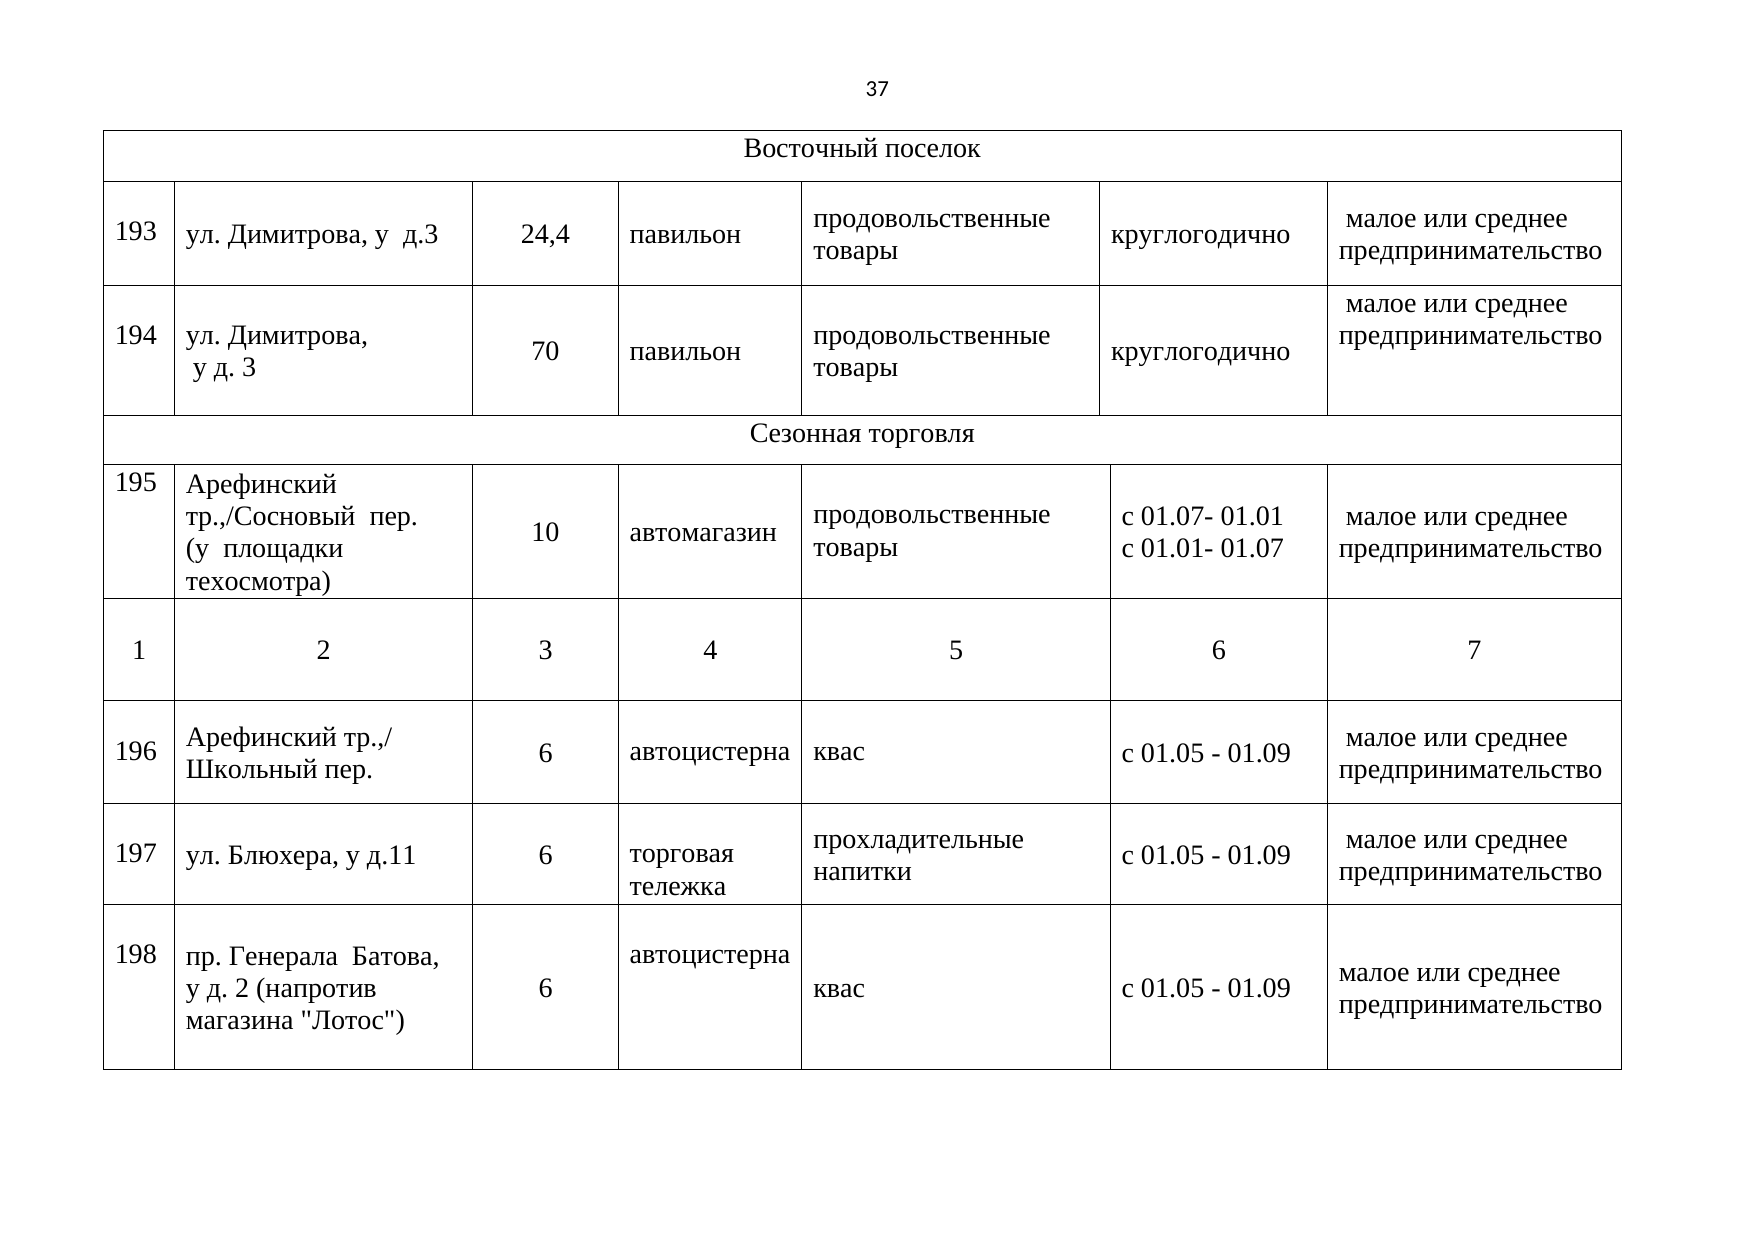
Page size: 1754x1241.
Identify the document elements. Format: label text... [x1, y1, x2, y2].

table_cell ул. Блюхера, у д.11 [175, 804, 472, 904]
table_cell продовольственные товары [802, 286, 1099, 415]
table_cell квас [802, 905, 1110, 1069]
table_cell 24,4 [473, 182, 618, 284]
table_cell ул. Димитрова, у д. 3 [175, 286, 472, 415]
table_cell Сезонная торговля [104, 416, 1621, 464]
table_cell 5 [802, 599, 1110, 700]
table_cell малое или среднее предпринимательство [1328, 286, 1621, 415]
table_cell продовольственные товары [802, 465, 1110, 598]
table_cell автомагазин [619, 465, 801, 598]
table_cell 7 [1328, 599, 1621, 700]
table_cell Восточный поселок [104, 131, 1621, 181]
table_cell 6 [473, 701, 618, 803]
table_cell круглогодично [1100, 182, 1327, 284]
table_cell 3 [473, 599, 618, 700]
table_cell пр. Генерала Батова, у д. 2 (напротив магазина "Лотос") [175, 905, 472, 1069]
table_cell Арефинский тр.,/Сосновый пер. (у площадки техосмотра) [175, 465, 472, 598]
table_cell 6 [473, 905, 618, 1069]
table_cell малое или среднее предпринимательство [1328, 701, 1621, 803]
table_cell 195 [104, 465, 174, 598]
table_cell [1328, 905, 1621, 1069]
table_cell 2 [175, 599, 472, 700]
table_cell ул. Димитрова, у д.3 [175, 182, 472, 284]
table_cell 6 [473, 804, 618, 904]
table_cell 6 [1111, 599, 1327, 700]
table_cell 196 [104, 701, 174, 803]
table_cell 10 [473, 465, 618, 598]
table_cell с 01.05 - 01.09 [1111, 905, 1327, 1069]
table_cell 70 [473, 286, 618, 415]
table_cell продовольственные товары [802, 182, 1099, 284]
table_cell автоцистерна [619, 701, 801, 803]
table_cell Арефинский тр.,/ Школьный пер. [175, 701, 472, 803]
table_cell квас [802, 701, 1110, 803]
table_cell с 01.05 - 01.09 [1111, 804, 1327, 904]
table_cell павильон [619, 182, 801, 284]
table_cell 193 [104, 182, 174, 284]
table_cell 1 [104, 599, 174, 700]
table_cell 197 [104, 804, 174, 904]
table_cell малое или среднее предпринимательство [1328, 465, 1621, 598]
table_cell с 01.05 - 01.09 [1111, 701, 1327, 803]
table_cell малое или среднее предпринимательство [1328, 804, 1621, 904]
table_cell автоцистерна [619, 905, 801, 1069]
table_cell прохладительные напитки [802, 804, 1110, 904]
table_cell с 01.07- 01.01 с 01.01- 01.07 [1111, 465, 1327, 598]
table_cell 194 [104, 286, 174, 415]
table_cell 198 [104, 905, 174, 1069]
table_cell круглогодично [1100, 286, 1327, 415]
table_cell торговая тележка [619, 804, 801, 904]
table_cell малое или среднее предпринимательство [1328, 182, 1621, 284]
table_cell 4 [619, 599, 801, 700]
table_cell павильон [619, 286, 801, 415]
